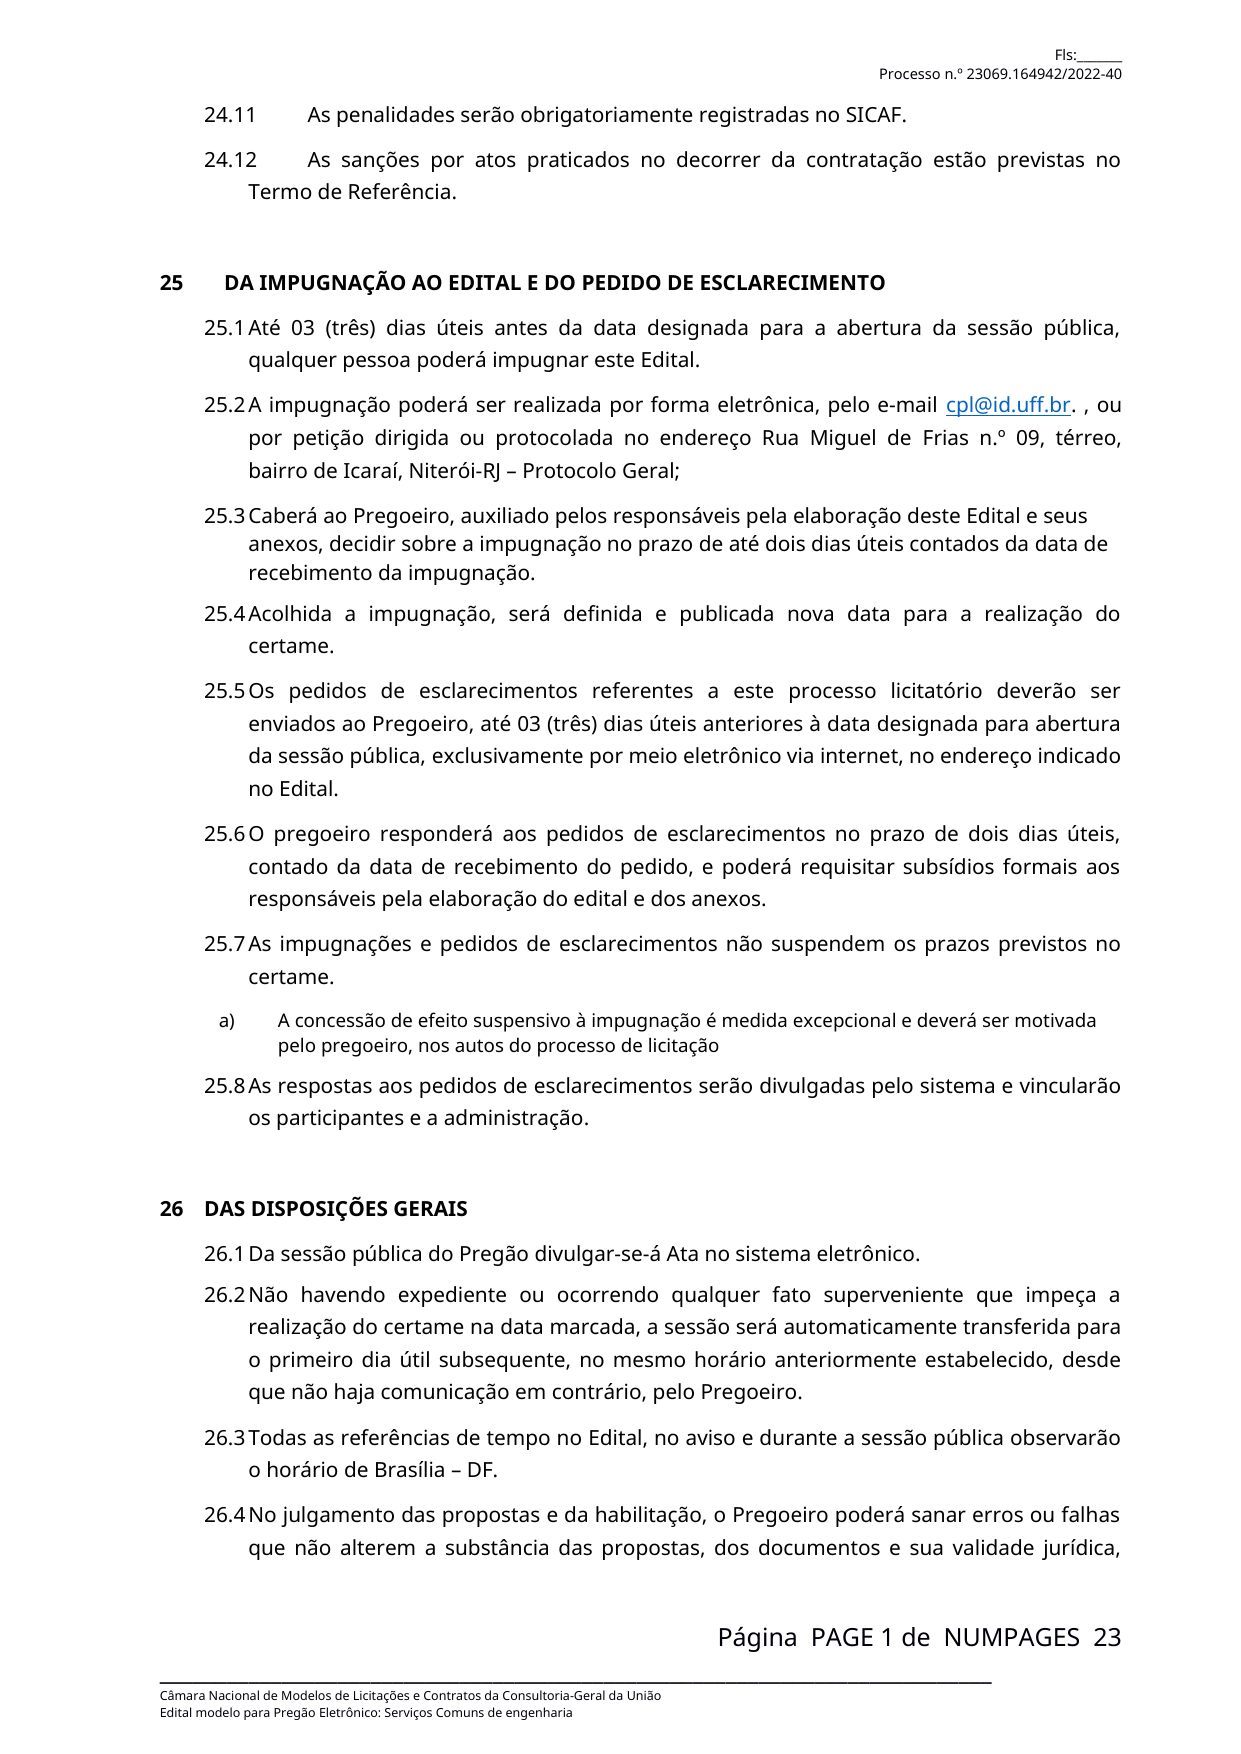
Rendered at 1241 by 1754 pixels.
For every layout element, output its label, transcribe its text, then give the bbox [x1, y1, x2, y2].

list A impugnação poderá ser realizada por forma eletrônica, pelo e-mail cpl@id.uff.br. , ou por petição dirigida ou protocolada no endereço Rua Miguel de Frias n.º 09, térreo, bairro de Icaraí, Niterói-RJ – Protocolo Geral; [204, 391, 1122, 484]
list Todas as referências de tempo no Edital, no aviso e durante a sessão pública observarão o horário de Brasília – DF. [204, 1423, 1122, 1484]
list Não havendo expediente ou ocorrendo qualquer fato superveniente que impeça a realização do certame na data marcada, a sessão será automaticamente transferida para o primeiro dia útil subsequente, no mesmo horário anteriormente estabelecido, desde que não haja comunicação em contrário, pelo Pregoeiro. [204, 1280, 1122, 1406]
list Caberá ao Pregoeiro, auxiliado pelos responsáveis pela elaboração deste Edital e seus anexos, decidir sobre a impugnação no prazo de até dois dias úteis contados da data de recebimento da impugnação. [204, 501, 1122, 586]
list DA IMPUGNAÇÃO AO EDITAL E DO PEDIDO DE ESCLARECIMENTO [159, 268, 1122, 296]
list As sanções por atos praticados no decorrer da contratação estão previstas no Termo de Referência. [204, 145, 1122, 206]
list As impugnações e pedidos de esclarecimentos não suspendem os prazos previstos no certame. [204, 929, 1122, 991]
list DAS DISPOSIÇÕES GERAIS [159, 1194, 1122, 1222]
list As respostas aos pedidos de esclarecimentos serão divulgadas pelo sistema e vincularão os participantes e a administração. [204, 1071, 1122, 1132]
list As penalidades serão obrigatoriamente registradas no SICAF. [204, 100, 1122, 128]
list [204, 1500, 1122, 1561]
list Acolhida a impugnação, será definida e publicada nova data para a realização do certame. [204, 599, 1122, 660]
list Até 03 (três) dias úteis antes da data designada para a abertura da sessão pública, qualquer pessoa poderá impugnar este Edital. [204, 313, 1122, 374]
list A concessão de efeito suspensivo à impugnação é medida excepcional e deverá ser motivada pelo pregoeiro, nos autos do processo de licitação [218, 1007, 1122, 1058]
list O pregoeiro responderá aos pedidos de esclarecimentos no prazo de dois dias úteis, contado da data de recebimento do pedido, e poderá requisitar subsídios formais aos responsáveis pela elaboração do edital e dos anexos. [204, 819, 1122, 913]
list Os pedidos de esclarecimentos referentes a este processo licitatório deverão ser enviados ao Pregoeiro, até 03 (três) dias úteis anteriores à data designada para abertura da sessão pública, exclusivamente por meio eletrônico via internet, no endereço indicado no Edital. [204, 676, 1122, 803]
list Da sessão pública do Pregão divulgar-se-á Ata no sistema eletrônico. [204, 1239, 1124, 1267]
